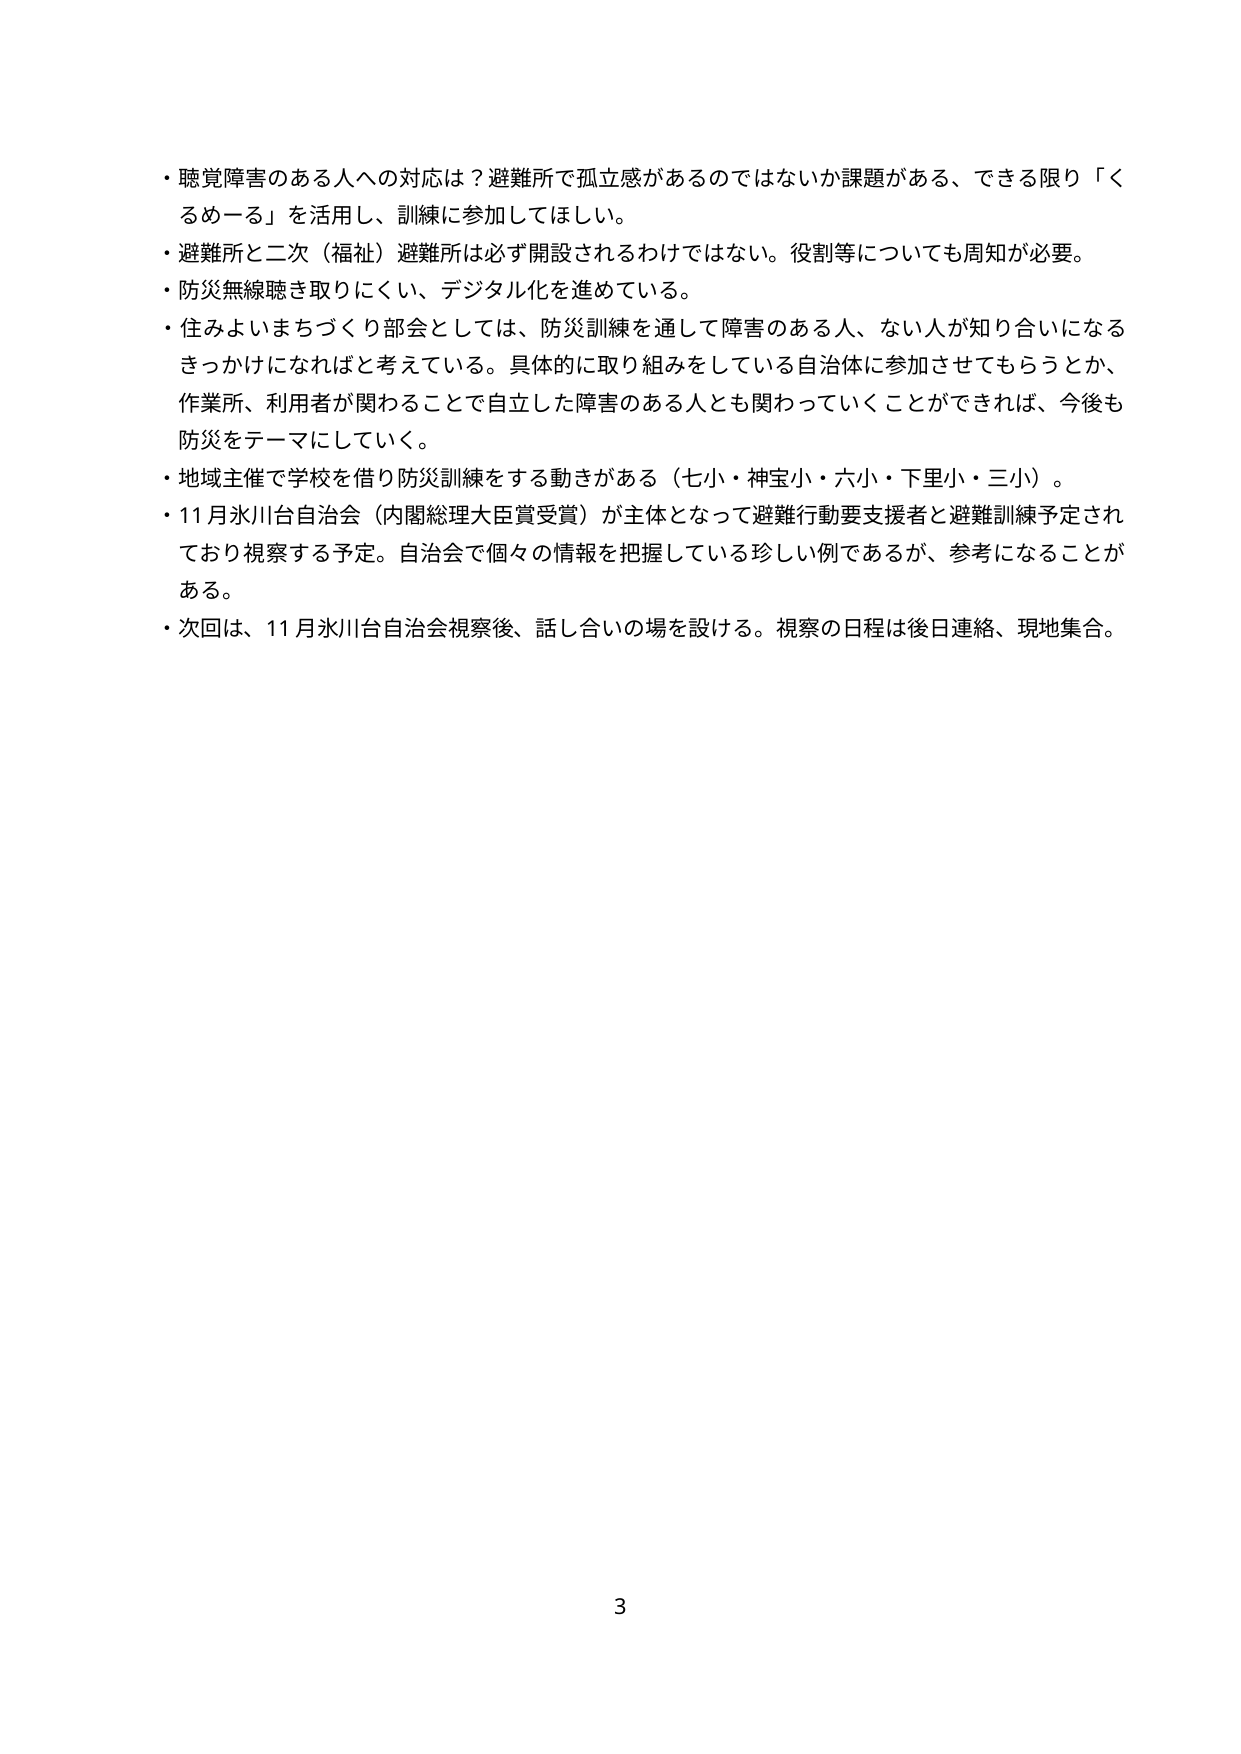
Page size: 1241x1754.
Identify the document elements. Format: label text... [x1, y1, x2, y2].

text ・次回は、11月氷川台自治会視察後、話し合いの場を設ける。視察の日程は後日連絡、現地集合。 [112, 608, 1128, 646]
text ・聴覚障害のある人への対応は？避難所で孤立感があるのではないか課題がある、できる限り「くるめーる」を活用し、訓練に参加してほしい。 [112, 158, 1128, 233]
text ・地域主催で学校を借り防災訓練をする動きがある（七小・神宝小・六小・下里小・三小）。 [112, 458, 1128, 496]
text ・11月氷川台自治会（内閣総理大臣賞受賞）が主体となって避難行動要支援者と避難訓練予定されており視察する予定。自治会で個々の情報を把握している珍しい例であるが、参考になることがある。 [112, 496, 1128, 608]
text ・住みよいまちづくり部会としては、防災訓練を通して障害のある人、ない人が知り合いになるきっかけになればと考えている。具体的に取り組みをしている自治体に参加させてもらうとか、作業所、利用者が関わることで自立した障害のある人とも関わっていくことができれば、今後も防災をテーマにしていく。 [112, 308, 1128, 458]
text ・避難所と二次（福祉）避難所は必ず開設されるわけではない。役割等についても周知が必要。 [112, 233, 1128, 271]
text ・防災無線聴き取りにくい、デジタル化を進めている。 [112, 271, 1128, 308]
